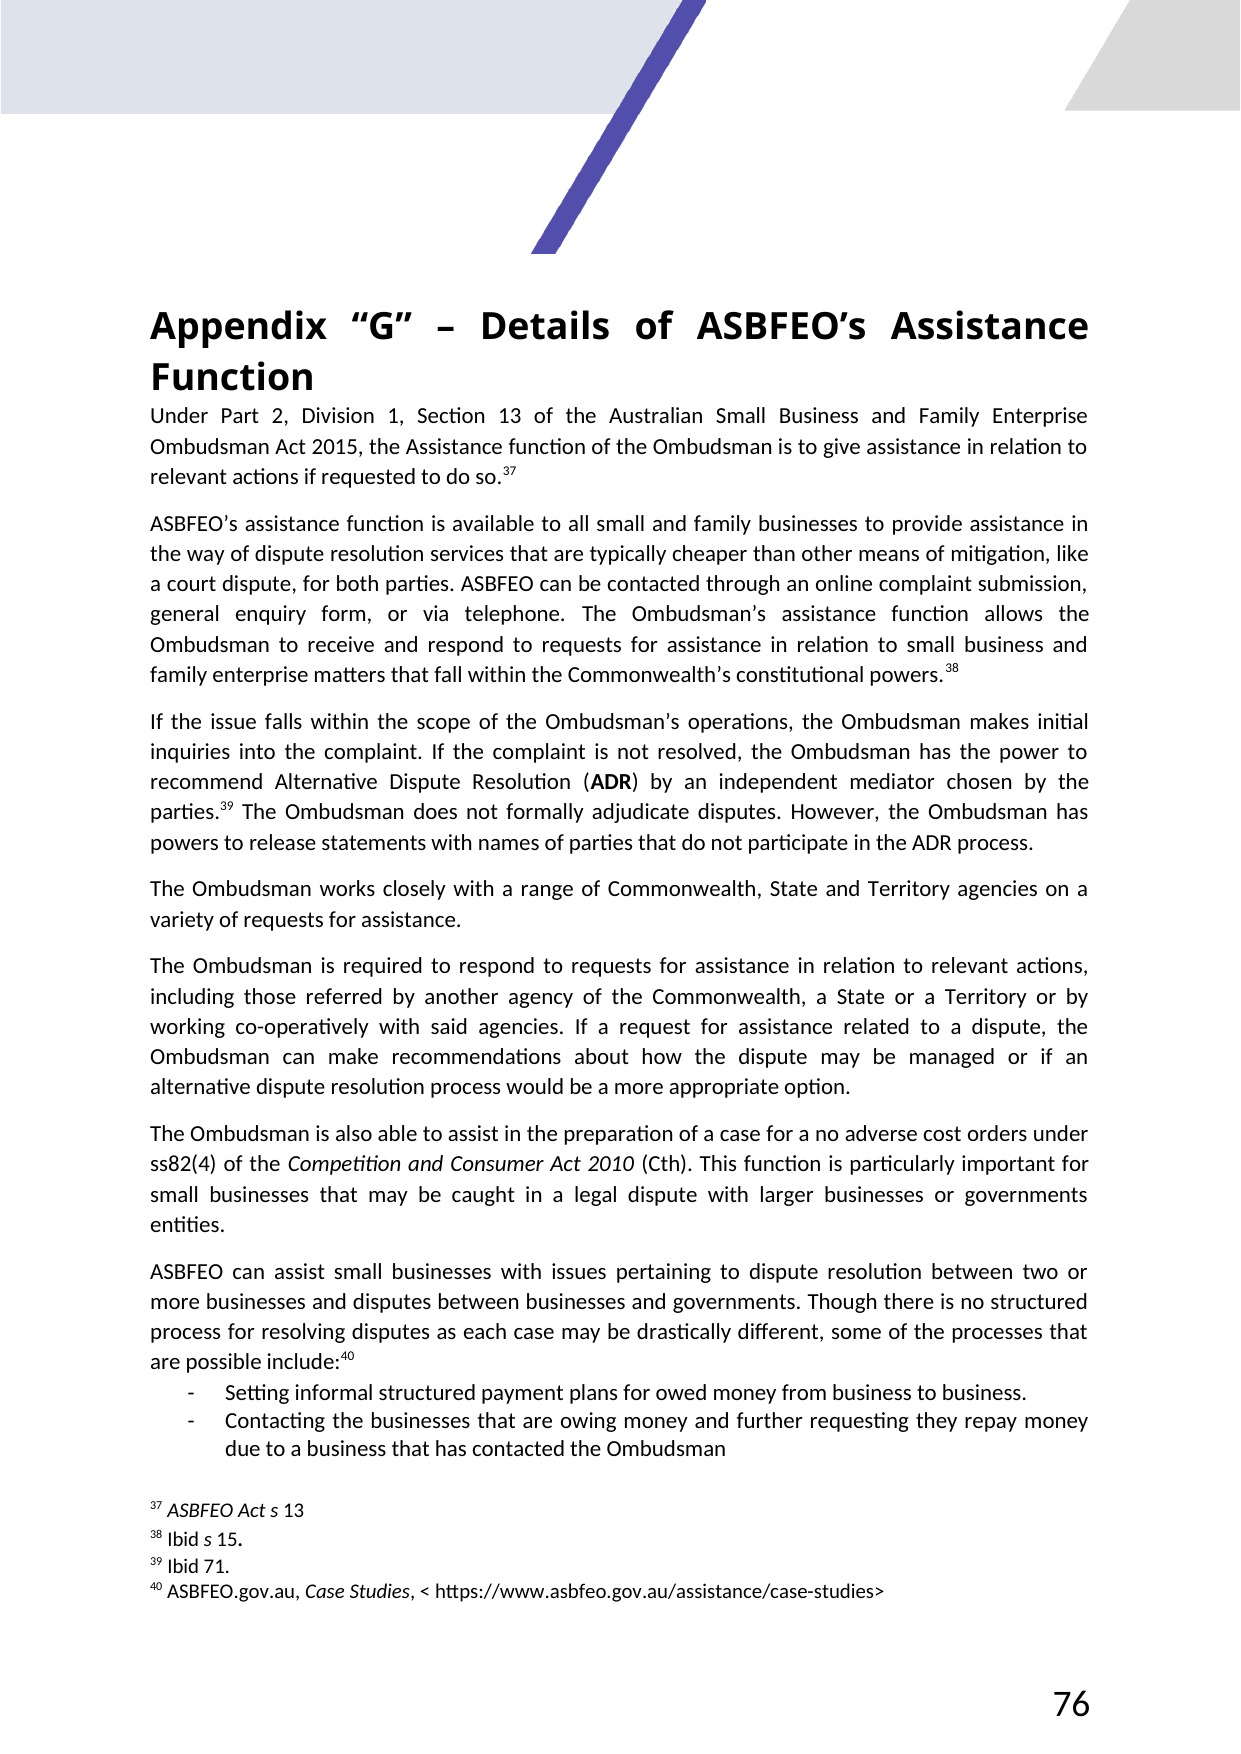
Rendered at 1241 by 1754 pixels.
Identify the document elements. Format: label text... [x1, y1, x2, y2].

text If the issue falls within the scope of the Ombudsman’s operations, the Ombudsman makes initial inquiries into the complaint. If the complaint is not resolved, the Ombudsman has the power to recommend Alternative Dispute Resolution (ADR) by an independent mediator chosen by the parties. The Ombudsman does not formally adjudicate disputes. However, the Ombudsman has powers to release statements with names of parties that do not participate in the ADR process. [150, 707, 1090, 856]
subtitle Appendix “G” – Details of ASBFEO’s Assistance Function [150, 299, 1090, 402]
text Under Part 2, Division 1, Section 13 of the Australian Small Business and Family Enterprise Ombudsman Act 2015, the Assistance function of the Ombudsman is to give assistance in relation to relevant actions if requested to do so. [150, 402, 1090, 490]
text ASBFEO can assist small businesses with issues pertaining to dispute resolution between two or more businesses and disputes between businesses and governments. Though there is no structured process for resolving disputes as each case may be drastically different, some of the processes that are possible include: [150, 1257, 1090, 1376]
picture [0, 0, 711, 254]
list Setting informal structured payment plans for owed money from business to business. [187, 1378, 1090, 1406]
text The Ombudsman is required to respond to requests for assistance in relation to relevant actions, including those referred by another agency of the Commonwealth, a State or a Territory or by working co-operatively with said agencies. If a request for assistance related to a dispute, the Ombudsman can make recommendations about how the dispute may be managed or if an alternative dispute resolution process would be a more appropriate option. [150, 952, 1090, 1101]
text ASBFEO’s assistance function is available to all small and family businesses to provide assistance in the way of dispute resolution services that are typically cheaper than other means of mitigation, like a court dispute, for both parties. ASBFEO can be contacted through an online complaint submission, general enquiry form, or via telephone. The Ombudsman’s assistance function allows the Ombudsman to receive and respond to requests for assistance in relation to small business and family enterprise matters that fall within the Commonwealth’s constitutional powers. [150, 509, 1090, 688]
list Contacting the businesses that are owing money and further requesting they repay money due to a business that has contacted the Ombudsman [187, 1406, 1090, 1462]
text The Ombudsman is also able to assist in the preparation of a case for a no adverse cost orders under ss82(4) of the Competition and Consumer Act 2010 (Cth). This function is particularly important for small businesses that may be caught in a legal dispute with larger businesses or governments entities. [150, 1119, 1090, 1238]
text The Ombudsman works closely with a range of Commonwealth, State and Territory agencies on a variety of requests for assistance. [150, 874, 1090, 933]
picture [1064, 0, 1241, 111]
